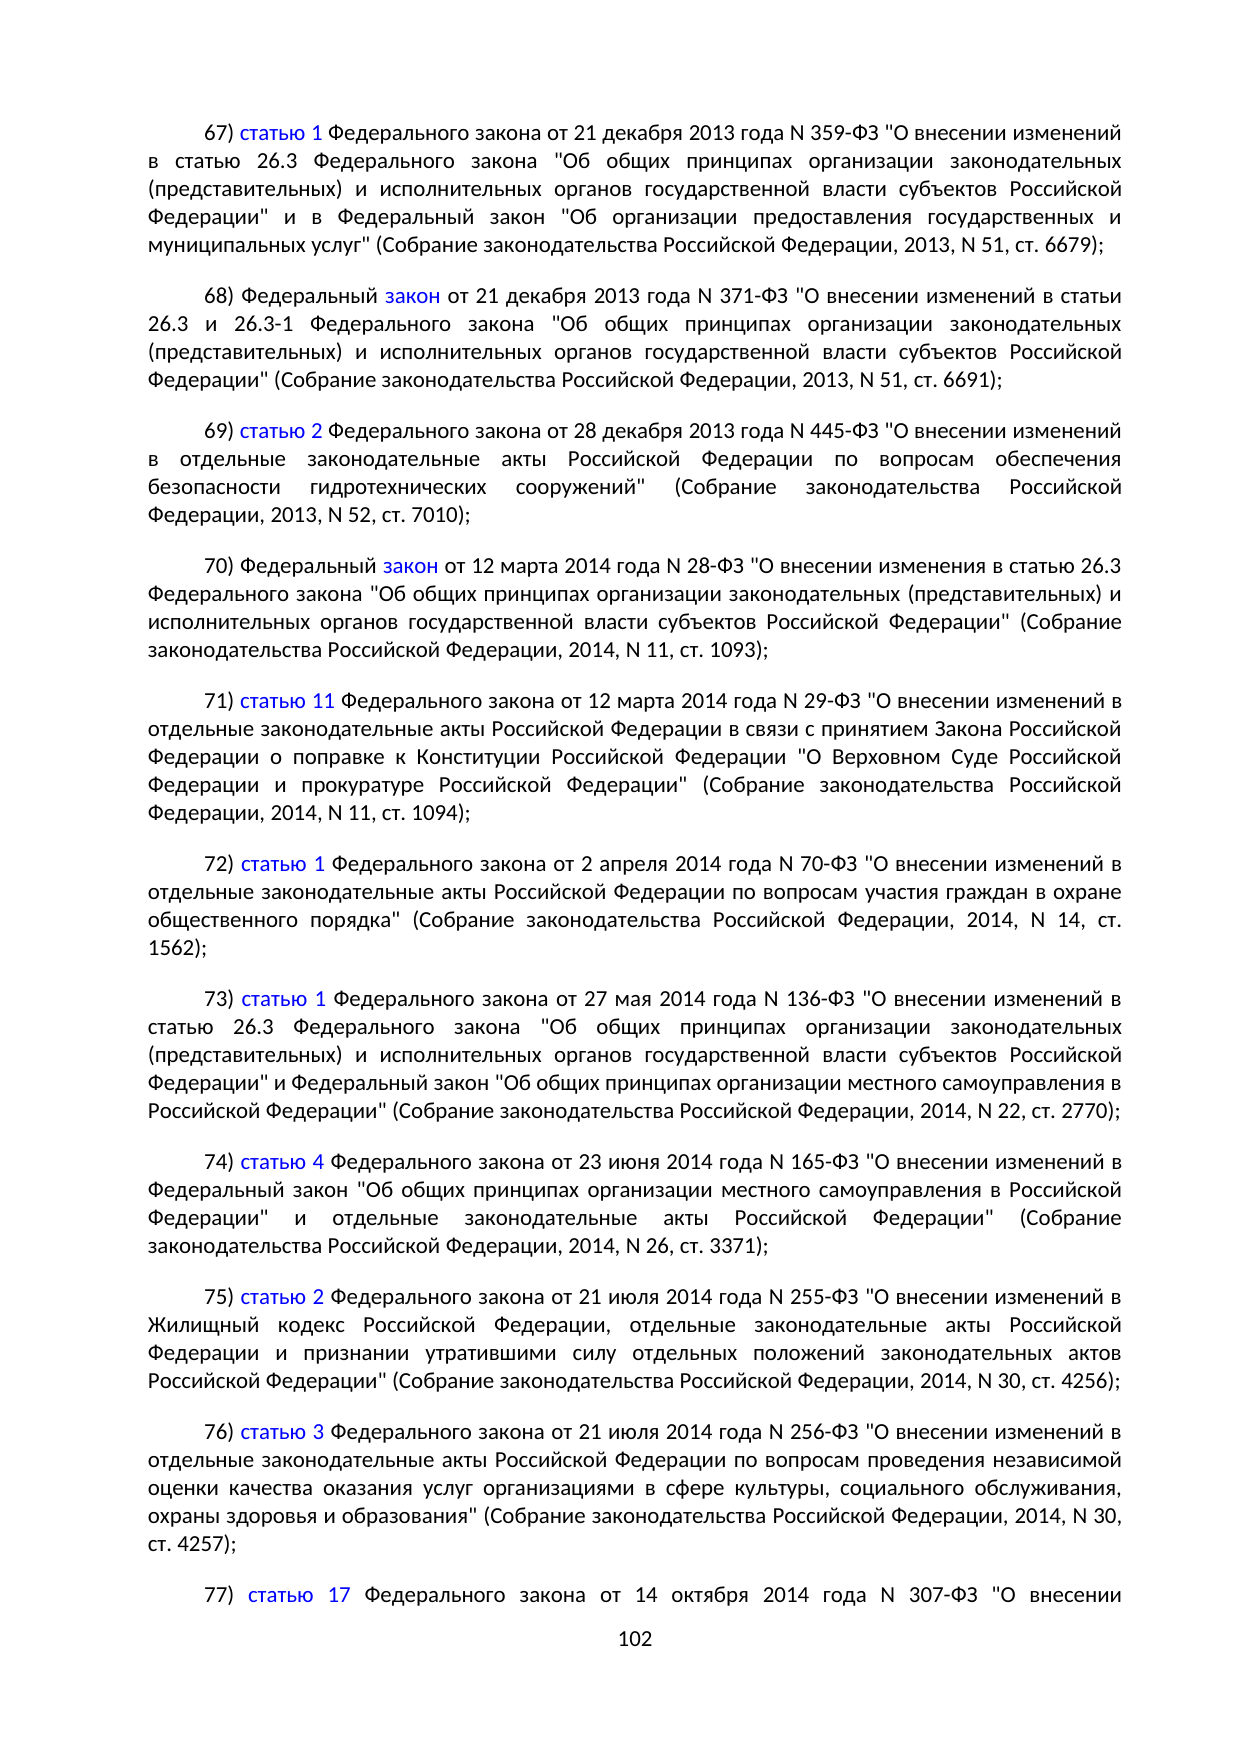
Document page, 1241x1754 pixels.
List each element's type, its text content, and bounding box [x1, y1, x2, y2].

text 69) статью 2 Федерального закона от 28 декабря 2013 года N 445-ФЗ "О внесении изменений в отдельные законодательные акты Российской Федерации по вопросам обеспечения безопасности гидротехнических сооружений" (Собрание законодательства Российской Федерации, 2013, N 52, ст. 7010); [148, 416, 1122, 528]
text 76) статью 3 Федерального закона от 21 июля 2014 года N 256-ФЗ "О внесении изменений в отдельные законодательные акты Российской Федерации по вопросам проведения независимой оценки качества оказания услуг организациями в сфере культуры, социального обслуживания, охраны здоровья и образования" (Собрание законодательства Российской Федерации, 2014, N 30, ст. 4257); [148, 1417, 1122, 1557]
text 74) статью 4 Федерального закона от 23 июня 2014 года N 165-ФЗ "О внесении изменений в Федеральный закон "Об общих принципах организации местного самоуправления в Российской Федерации" и отдельные законодательные акты Российской Федерации" (Собрание законодательства Российской Федерации, 2014, N 26, ст. 3371); [148, 1147, 1122, 1259]
text 68) Федеральный закон от 21 декабря 2013 года N 371-ФЗ "О внесении изменений в статьи 26.3 и 26.3-1 Федерального закона "Об общих принципах организации законодательных (представительных) и исполнительных органов государственной власти субъектов Российской Федерации" (Собрание законодательства Российской Федерации, 2013, N 51, ст. 6691); [148, 281, 1122, 393]
text 72) статью 1 Федерального закона от 2 апреля 2014 года N 70-ФЗ "О внесении изменений в отдельные законодательные акты Российской Федерации по вопросам участия граждан в охране общественного порядка" (Собрание законодательства Российской Федерации, 2014, N 14, ст. 1562); [148, 849, 1122, 961]
text 71) статью 11 Федерального закона от 12 марта 2014 года N 29-ФЗ "О внесении изменений в отдельные законодательные акты Российской Федерации в связи с принятием Закона Российской Федерации о поправке к Конституции Российской Федерации "О Верховном Суде Российской Федерации и прокуратуре Российской Федерации" (Собрание законодательства Российской Федерации, 2014, N 11, ст. 1094); [148, 686, 1122, 826]
text 67) статью 1 Федерального закона от 21 декабря 2013 года N 359-ФЗ "О внесении изменений в статью 26.3 Федерального закона "Об общих принципах организации законодательных (представительных) и исполнительных органов государственной власти субъектов Российской Федерации" и в Федеральный закон "Об организации предоставления государственных и муниципальных услуг" (Собрание законодательства Российской Федерации, 2013, N 51, ст. 6679); [148, 118, 1122, 258]
text 75) статью 2 Федерального закона от 21 июля 2014 года N 255-ФЗ "О внесении изменений в Жилищный кодекс Российской Федерации, отдельные законодательные акты Российской Федерации и признании утратившими силу отдельных положений законодательных актов Российской Федерации" (Собрание законодательства Российской Федерации, 2014, N 30, ст. 4256); [148, 1282, 1122, 1394]
text 70) Федеральный закон от 12 марта 2014 года N 28-ФЗ "О внесении изменения в статью 26.3 Федерального закона "Об общих принципах организации законодательных (представительных) и исполнительных органов государственной власти субъектов Российской Федерации" (Собрание законодательства Российской Федерации, 2014, N 11, ст. 1093); [148, 551, 1122, 663]
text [148, 1580, 1122, 1608]
text 73) статью 1 Федерального закона от 27 мая 2014 года N 136-ФЗ "О внесении изменений в статью 26.3 Федерального закона "Об общих принципах организации законодательных (представительных) и исполнительных органов государственной власти субъектов Российской Федерации" и Федеральный закон "Об общих принципах организации местного самоуправления в Российской Федерации" (Собрание законодательства Российской Федерации, 2014, N 22, ст. 2770); [148, 984, 1122, 1124]
